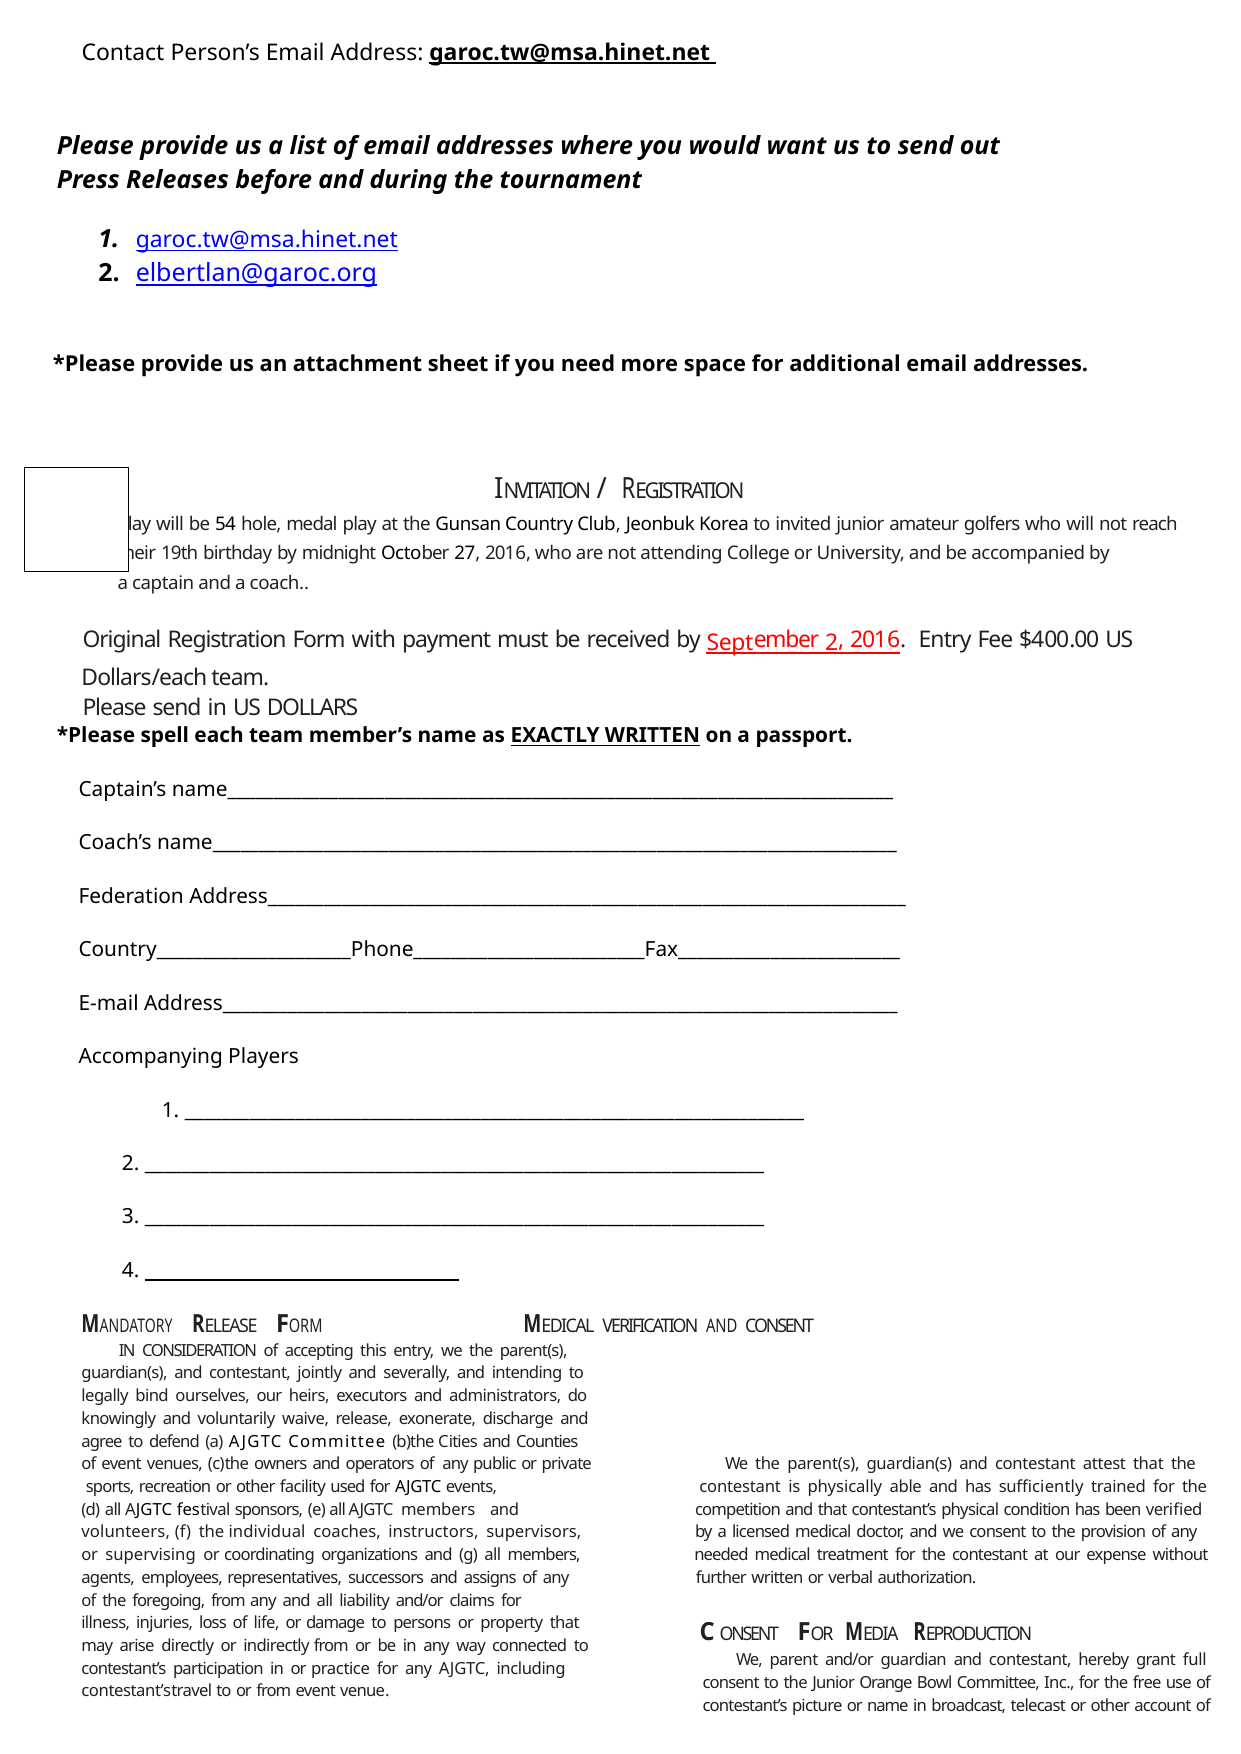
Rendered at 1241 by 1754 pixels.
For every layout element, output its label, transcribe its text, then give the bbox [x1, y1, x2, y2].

text *Please spell each team member’s name as EXACTLY WRITTEN on a passport. [24, 721, 1216, 749]
text contestant is physically able and has sufﬁciently trained for the [642, 1475, 1216, 1497]
text Federation Address_____________________________________________________________________ [24, 881, 1216, 909]
text guardian(s), and contestant, jointly and severally, and intending to [81, 1361, 598, 1384]
text agree to defend (a) AJGTC Committee (b)the Cities and Counties [81, 1429, 598, 1452]
text IN CONSIDERATION of accepting this entry, we the parent(s), [81, 1338, 598, 1361]
text Captain’s name________________________________________________________________________ [24, 774, 1216, 802]
text Country_____________________Phone_________________________Fax________________________ [24, 934, 1216, 963]
text may arise directly or indirectly from or be in any way connected to [81, 1634, 598, 1656]
list elbertlan@garoc.org [98, 255, 1216, 289]
text a captain and a coach.. [81, 566, 1216, 595]
text Accompanying Players [24, 1041, 1216, 1070]
text MANDATORY RELEASE FORM MEDICAL VERIFICATION AND CONSENT [81, 1308, 1216, 1338]
text contestant’s picture or name in broadcast, telecast or other account of [642, 1693, 1216, 1716]
text volunteers, (f) the individual coaches, instructors, supervisors, [81, 1520, 598, 1543]
text contestant’stravel to or from event venue. [81, 1679, 598, 1702]
text of event venues, (c)the owners and operators of any public or private [81, 1452, 598, 1475]
text We, parent and/or guardian and contestant, hereby grant full [642, 1648, 1216, 1671]
text (d) all AJGTC festival sponsors, (e) all AJGTC members and [81, 1497, 598, 1520]
list garoc.tw@msa.hinet.net [98, 221, 1216, 255]
text Contact Person’s Email Address: garoc.tw@msa.hinet.net [24, 35, 1216, 67]
text Coach’s name__________________________________________________________________________ [24, 827, 1216, 856]
text Original Registration Form with payment must be received by September 2, 2016. Entry Fee $400.00 US Dollars/each team. [81, 620, 1216, 696]
text *Please provide us an attachment sheet if you need more space for additional email addresses. [24, 348, 1216, 378]
text 3. ___________________________________________________________________ [24, 1202, 1216, 1230]
text or supervising or coordinating organizations and (g) all members, [81, 1543, 598, 1566]
text needed medical treatment for the contestant at our expense without [642, 1543, 1216, 1566]
text further written or verbal authorization. [642, 1566, 1216, 1588]
text C ONSENT FOR MEDIA REPRODUCTION [699, 1614, 1216, 1648]
text agents, employees, representatives, successors and assigns of any [81, 1566, 598, 1588]
text E-mail Address_________________________________________________________________________ [24, 988, 1216, 1016]
text their 19th birthday by midnight October 27, 2016, who are not attending College or University, and be accompanied by [129, 536, 1216, 566]
text 4. [24, 1255, 1216, 1283]
text 1. ___________________________________________________________________ [24, 1095, 1216, 1123]
text sports, recreation or other facility used for AJGTC events, [81, 1475, 598, 1497]
text competition and that contestant’s physical condition has been veriﬁed [642, 1497, 1216, 1520]
text consent to the Junior Orange Bowl Committee, Inc., for the free use of [642, 1671, 1216, 1693]
text INVITATION / REGISTRATION [129, 467, 1216, 507]
text contestant’s participation in or practice for any AJGTC, including [81, 1656, 598, 1679]
text of the foregoing, from any and all liability and/or claims for [81, 1588, 598, 1611]
text Please send in US DOLLARS [81, 696, 1216, 721]
text by a licensed medical doctor, and we consent to the provision of any [642, 1520, 1216, 1543]
text illness, injuries, loss of life, or damage to persons or property that [81, 1611, 598, 1634]
text legally bind ourselves, our heirs, executors and administrators, do [81, 1384, 598, 1407]
text 2. ___________________________________________________________________ [24, 1148, 1216, 1177]
text Please provide us a list of email addresses where you would want us to send out [24, 128, 1216, 162]
text We the parent(s), guardian(s) and contestant attest that the [642, 1452, 1216, 1475]
text Play will be 54 hole, medal play at the Gunsan Country Club, Jeonbuk Korea to invited junior amateur golfers who will not reach [129, 507, 1216, 536]
text knowingly and voluntarily waive, release, exonerate, discharge and [81, 1407, 598, 1429]
text Press Releases before and during the tournament [24, 162, 1216, 196]
